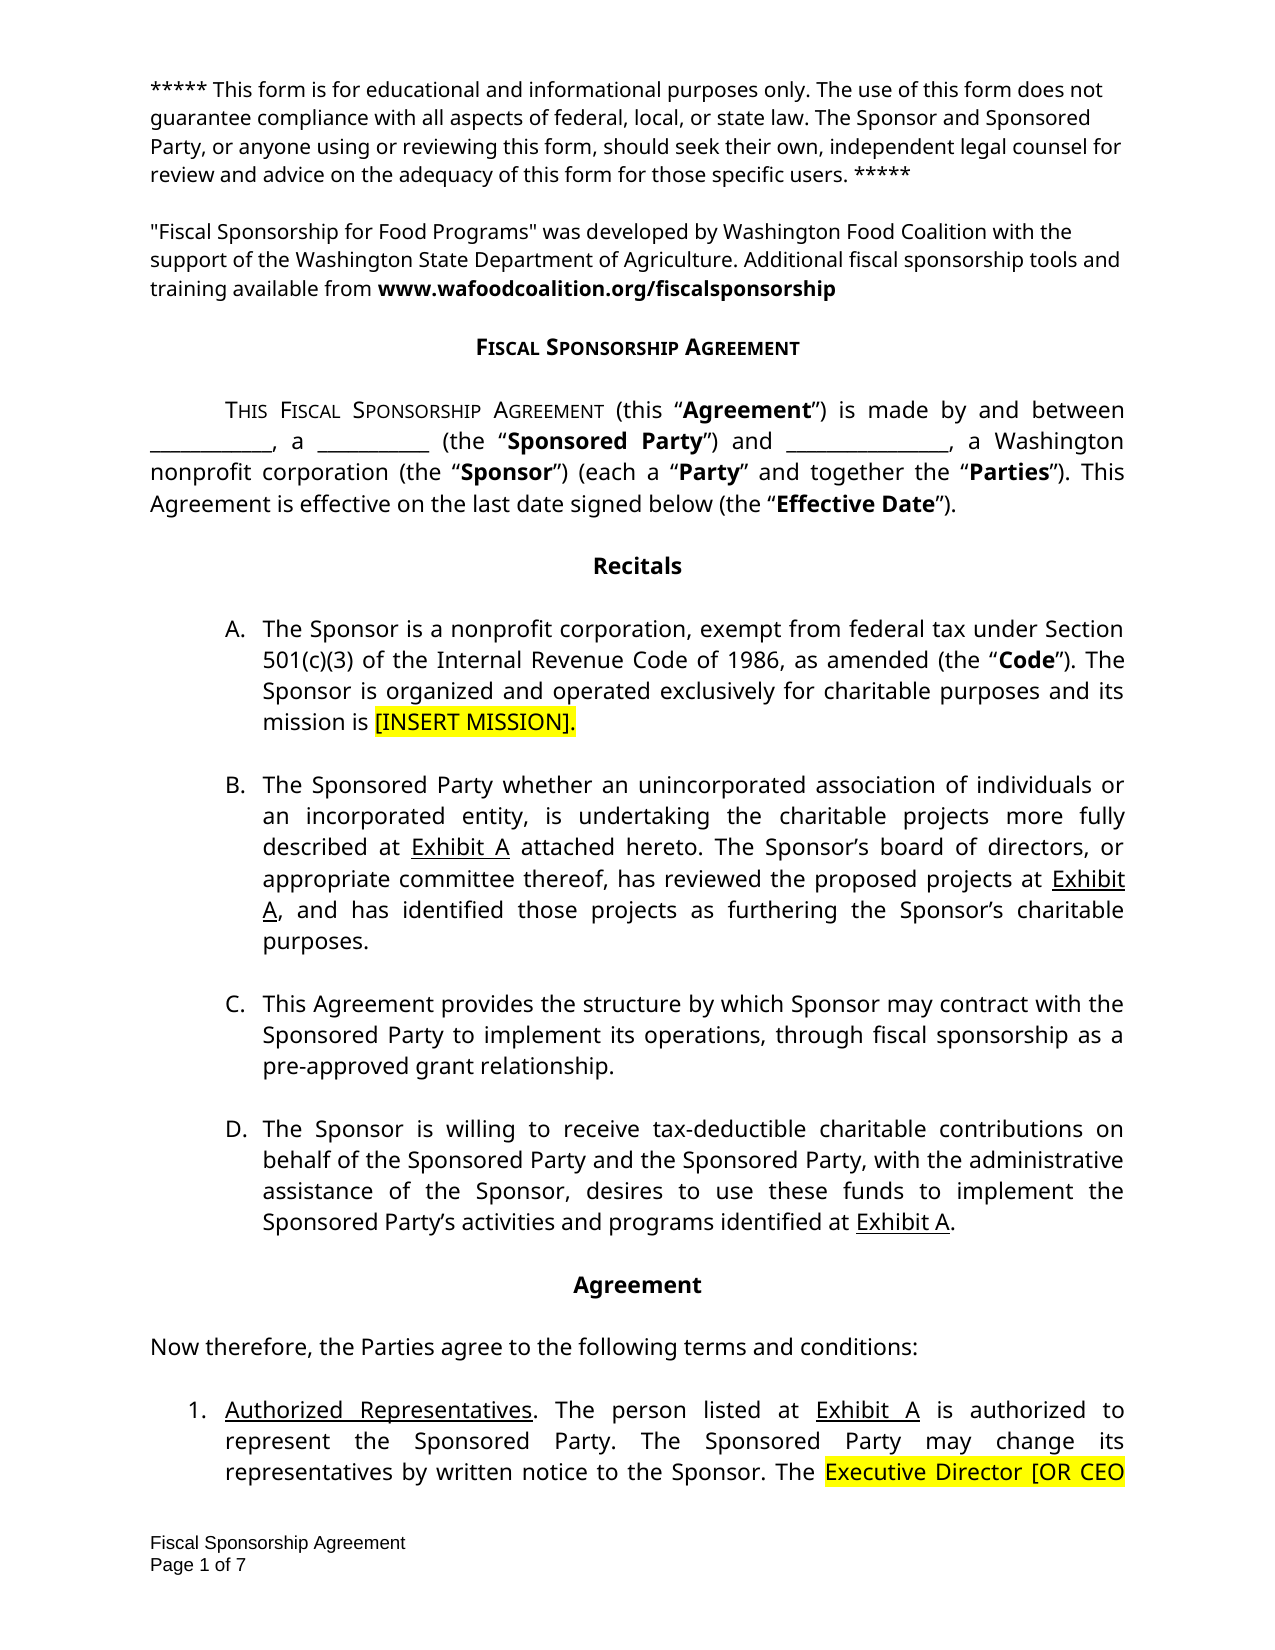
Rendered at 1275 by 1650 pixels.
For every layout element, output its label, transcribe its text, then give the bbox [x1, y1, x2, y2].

text Fiscal Sponsorship Agreement [150, 331, 1125, 362]
list This Agreement provides the structure by which Sponsor may contract with the Sponsored Party to implement its operations, through fiscal sponsorship as a pre-approved grant relationship. [225, 987, 1125, 1081]
list The Sponsor is willing to receive tax-deductible charitable contributions on behalf of the Sponsored Party and the Sponsored Party, with the administrative assistance of the Sponsor, desires to use these funds to implement the Sponsored Party’s activities and programs identified at Exhibit A. [225, 1112, 1125, 1237]
text This Fiscal Sponsorship Agreement (this “Agreement”) is made by and between ____________, a ___________ (the “Sponsored Party”) and ________________, a Washington nonprofit corporation (the “Sponsor”) (each a “Party” and together the “Parties”). This Agreement is effective on the last date signed below (the “Effective Date”). [150, 394, 1125, 519]
text Now therefore, the Parties agree to the following terms and conditions: [150, 1331, 1125, 1362]
text Agreement [150, 1269, 1125, 1300]
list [187, 1394, 1125, 1487]
list The Sponsor is a nonprofit corporation, exempt from federal tax under Section 501(c)(3) of the Internal Revenue Code of 1986, as amended (the “Code”). The Sponsor is organized and operated exclusively for charitable purposes and its mission is [INSERT MISSION]. [225, 612, 1125, 737]
text Recitals [150, 550, 1125, 581]
list The Sponsored Party whether an unincorporated association of individuals or an incorporated entity, is undertaking the charitable projects more fully described at Exhibit A attached hereto. The Sponsor’s board of directors, or appropriate committee thereof, has reviewed the proposed projects at Exhibit A, and has identified those projects as furthering the Sponsor’s charitable purposes. [225, 769, 1125, 956]
